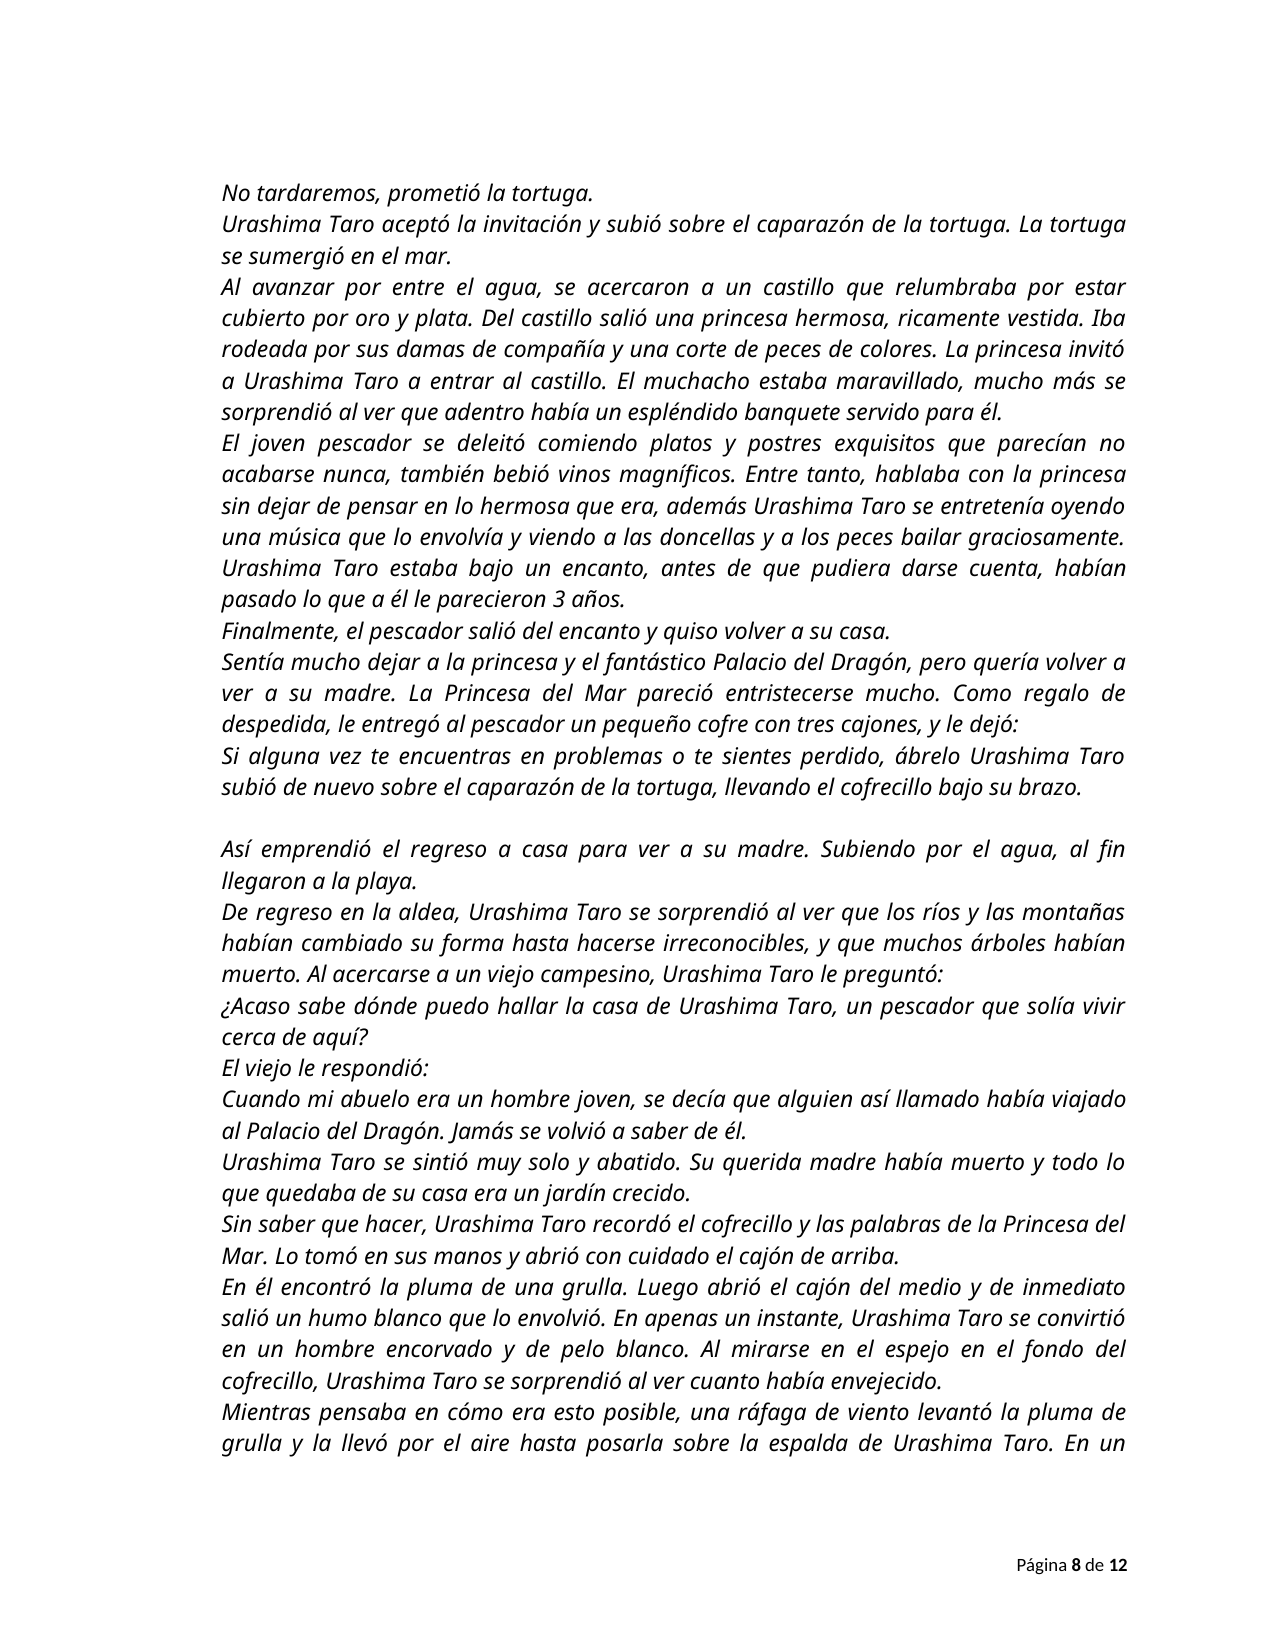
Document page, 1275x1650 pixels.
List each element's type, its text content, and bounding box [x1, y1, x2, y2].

text Al avanzar por entre el agua, se acercaron a un castillo que relumbraba por estar cubierto por oro y plata. Del castillo salió una princesa hermosa, ricamente vestida. Iba rodeada por sus damas de compañía y una corte de peces de colores. La princesa invitó a Urashima Taro a entrar al castillo. El muchacho estaba maravillado, mucho más se sorprendió al ver que adentro había un espléndido banquete servido para él. [221, 271, 1127, 427]
text Sentía mucho dejar a la princesa y el fantástico Palacio del Dragón, pero quería volver a ver a su madre. La Princesa del Mar pareció entristecerse mucho. Como regalo de despedida, le entregó al pescador un pequeño cofre con tres cajones, y le dejó: [221, 646, 1127, 740]
text Urashima Taro se sintió muy solo y abatido. Su querida madre había muerto y todo lo que quedaba de su casa era un jardín crecido. [221, 1146, 1127, 1208]
text El joven pescador se deleitó comiendo platos y postres exquisitos que parecían no acabarse nunca, también bebió vinos magníficos. Entre tanto, hablaba con la princesa sin dejar de pensar en lo hermosa que era, además Urashima Taro se entretenía oyendo una música que lo envolvía y viendo a las doncellas y a los peces bailar graciosamente. Urashima Taro estaba bajo un encanto, antes de que pudiera darse cuenta, habían pasado lo que a él le parecieron 3 años. [221, 427, 1127, 615]
text No tardaremos, prometió la tortuga. [221, 177, 1127, 208]
text ¿Acaso sabe dónde puedo hallar la casa de Urashima Taro, un pescador que solía vivir cerca de aquí? [221, 990, 1127, 1052]
text En él encontró la pluma de una grulla. Luego abrió el cajón del medio y de inmediato salió un humo blanco que lo envolvió. En apenas un instante, Urashima Taro se convirtió en un hombre encorvado y de pelo blanco. Al mirarse en el espejo en el fondo del cofrecillo, Urashima Taro se sorprendió al ver cuanto había envejecido. [221, 1271, 1127, 1396]
text Así emprendió el regreso a casa para ver a su madre. Subiendo por el agua, al fin llegaron a la playa. [221, 833, 1127, 896]
text El viejo le respondió: [221, 1052, 1127, 1083]
text Si alguna vez te encuentras en problemas o te sientes perdido, ábrelo Urashima Taro subió de nuevo sobre el caparazón de la tortuga, llevando el cofrecillo bajo su brazo. [221, 740, 1127, 802]
text Sin saber que hacer, Urashima Taro recordó el cofrecillo y las palabras de la Princesa del Mar. Lo tomó en sus manos y abrió con cuidado el cajón de arriba. [221, 1208, 1127, 1271]
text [221, 1396, 1127, 1458]
text Urashima Taro aceptó la invitación y subió sobre el caparazón de la tortuga. La tortuga se sumergió en el mar. [221, 208, 1127, 271]
text Cuando mi abuelo era un hombre joven, se decía que alguien así llamado había viajado al Palacio del Dragón. Jamás se volvió a saber de él. [221, 1083, 1127, 1146]
text Finalmente, el pescador salió del encanto y quiso volver a su casa. [221, 615, 1127, 646]
text De regreso en la aldea, Urashima Taro se sorprendió al ver que los ríos y las montañas habían cambiado su forma hasta hacerse irreconocibles, y que muchos árboles habían muerto. Al acercarse a un viejo campesino, Urashima Taro le preguntó: [221, 896, 1127, 990]
